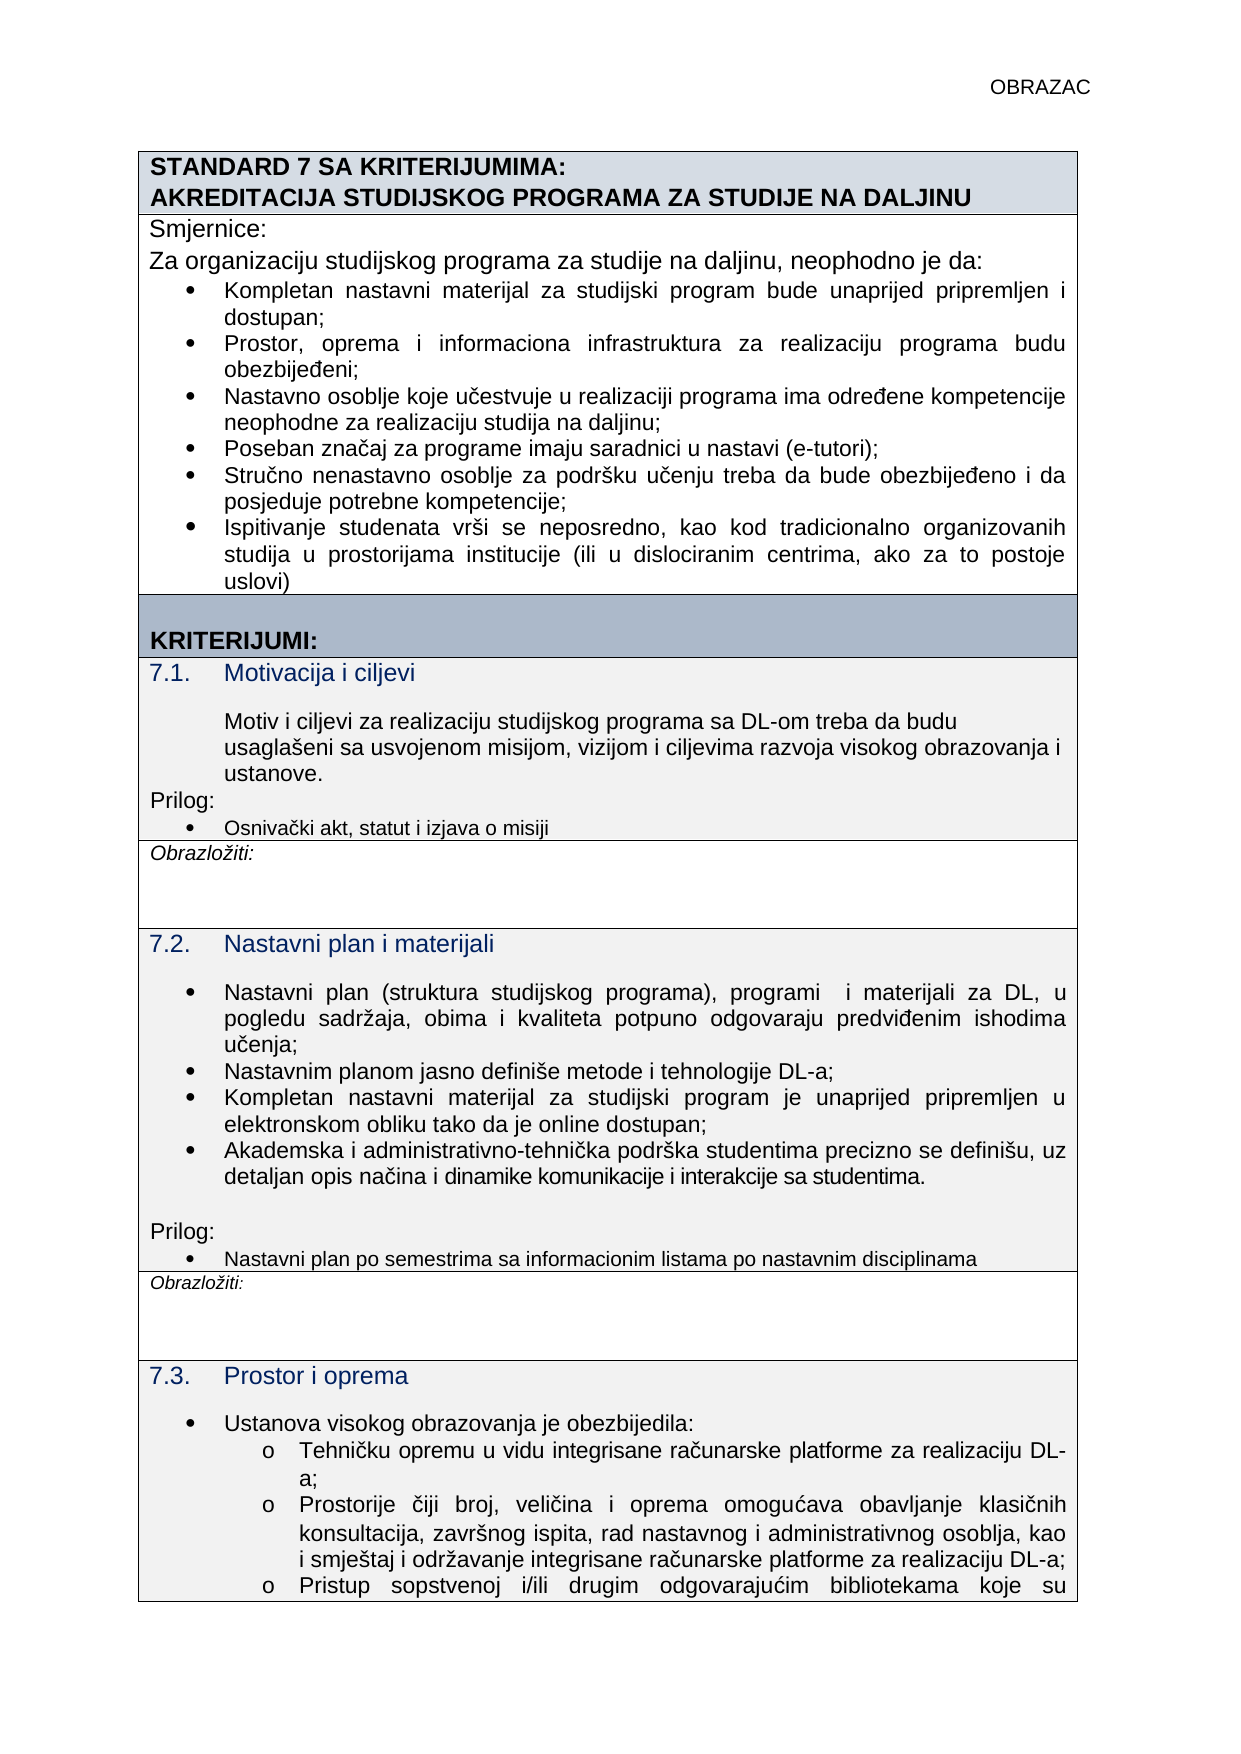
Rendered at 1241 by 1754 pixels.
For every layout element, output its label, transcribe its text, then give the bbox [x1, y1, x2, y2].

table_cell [139, 1361, 1077, 1601]
table_cell Motivacija i ciljevi Motiv i ciljevi za realizaciju studijskog programa sa DL-om treba da budu usaglašeni sa usvojenom misijom, vizijom i ciljevima razvoja visokog obrazovanja i ustanove. Prilog: Osnivački akt, statut i izjava o misiji [139, 658, 1077, 839]
table_cell Smjernice: Za organizaciju studijskog programa za studije na daljinu, neophodno je da: Kompletan nastavni materijal za studijski program bude unaprijed pripremljen i dostupan; Prostor, oprema i informaciona infrastruktura za realizaciju programa budu obezbijeđeni; Nastavno osoblje koje učestvuje u realizaciji programa ima određene kompetencije neophodne za realizaciju studija na daljinu; Poseban značaj za programe imaju saradnici u nastavi (e-tutori); Stručno nenastavno osoblje za podršku učenju treba da bude obezbijeđeno i da posjeduje potrebne kompetencije; Ispitivanje studenata vrši se neposredno, kao kod tradicionalno organizovanih studija u prostorijama institucije (ili u dislociranim centrima, ako za to postoje uslovi) [139, 215, 1077, 594]
table_cell Obrazložiti: [139, 1272, 1077, 1360]
table_cell Obrazložiti: [139, 841, 1077, 928]
table_cell KRITERIJUMI: [139, 595, 1077, 657]
table_cell Nastavni plan i materijali Nastavni plan (struktura studijskog programa), programi i materijali za DL, u pogledu sadržaja, obima i kvaliteta potpuno odgovaraju predviđenim ishodima učenja; Nastavnim planom jasno definiše metode i tehnologije DL-a; Kompletan nastavni materijal za studijski program je unaprijed pripremljen u elektronskom obliku tako da je online dostupan; Akademska i administrativno-tehnička podrška studentima precizno se definišu, uz detaljan opis načina i dinamike komunikacije i interakcije sa studentima. Prilog: Nastavni plan po semestrima sa informacionim listama po nastavnim disciplinama [139, 929, 1077, 1271]
table_header STANDARD 7 SA KRITERIJUMIMA: AKREDITACIJA STUDIJSKOG PROGRAMA ZA STUDIJE NA DALJINU [139, 152, 1077, 213]
